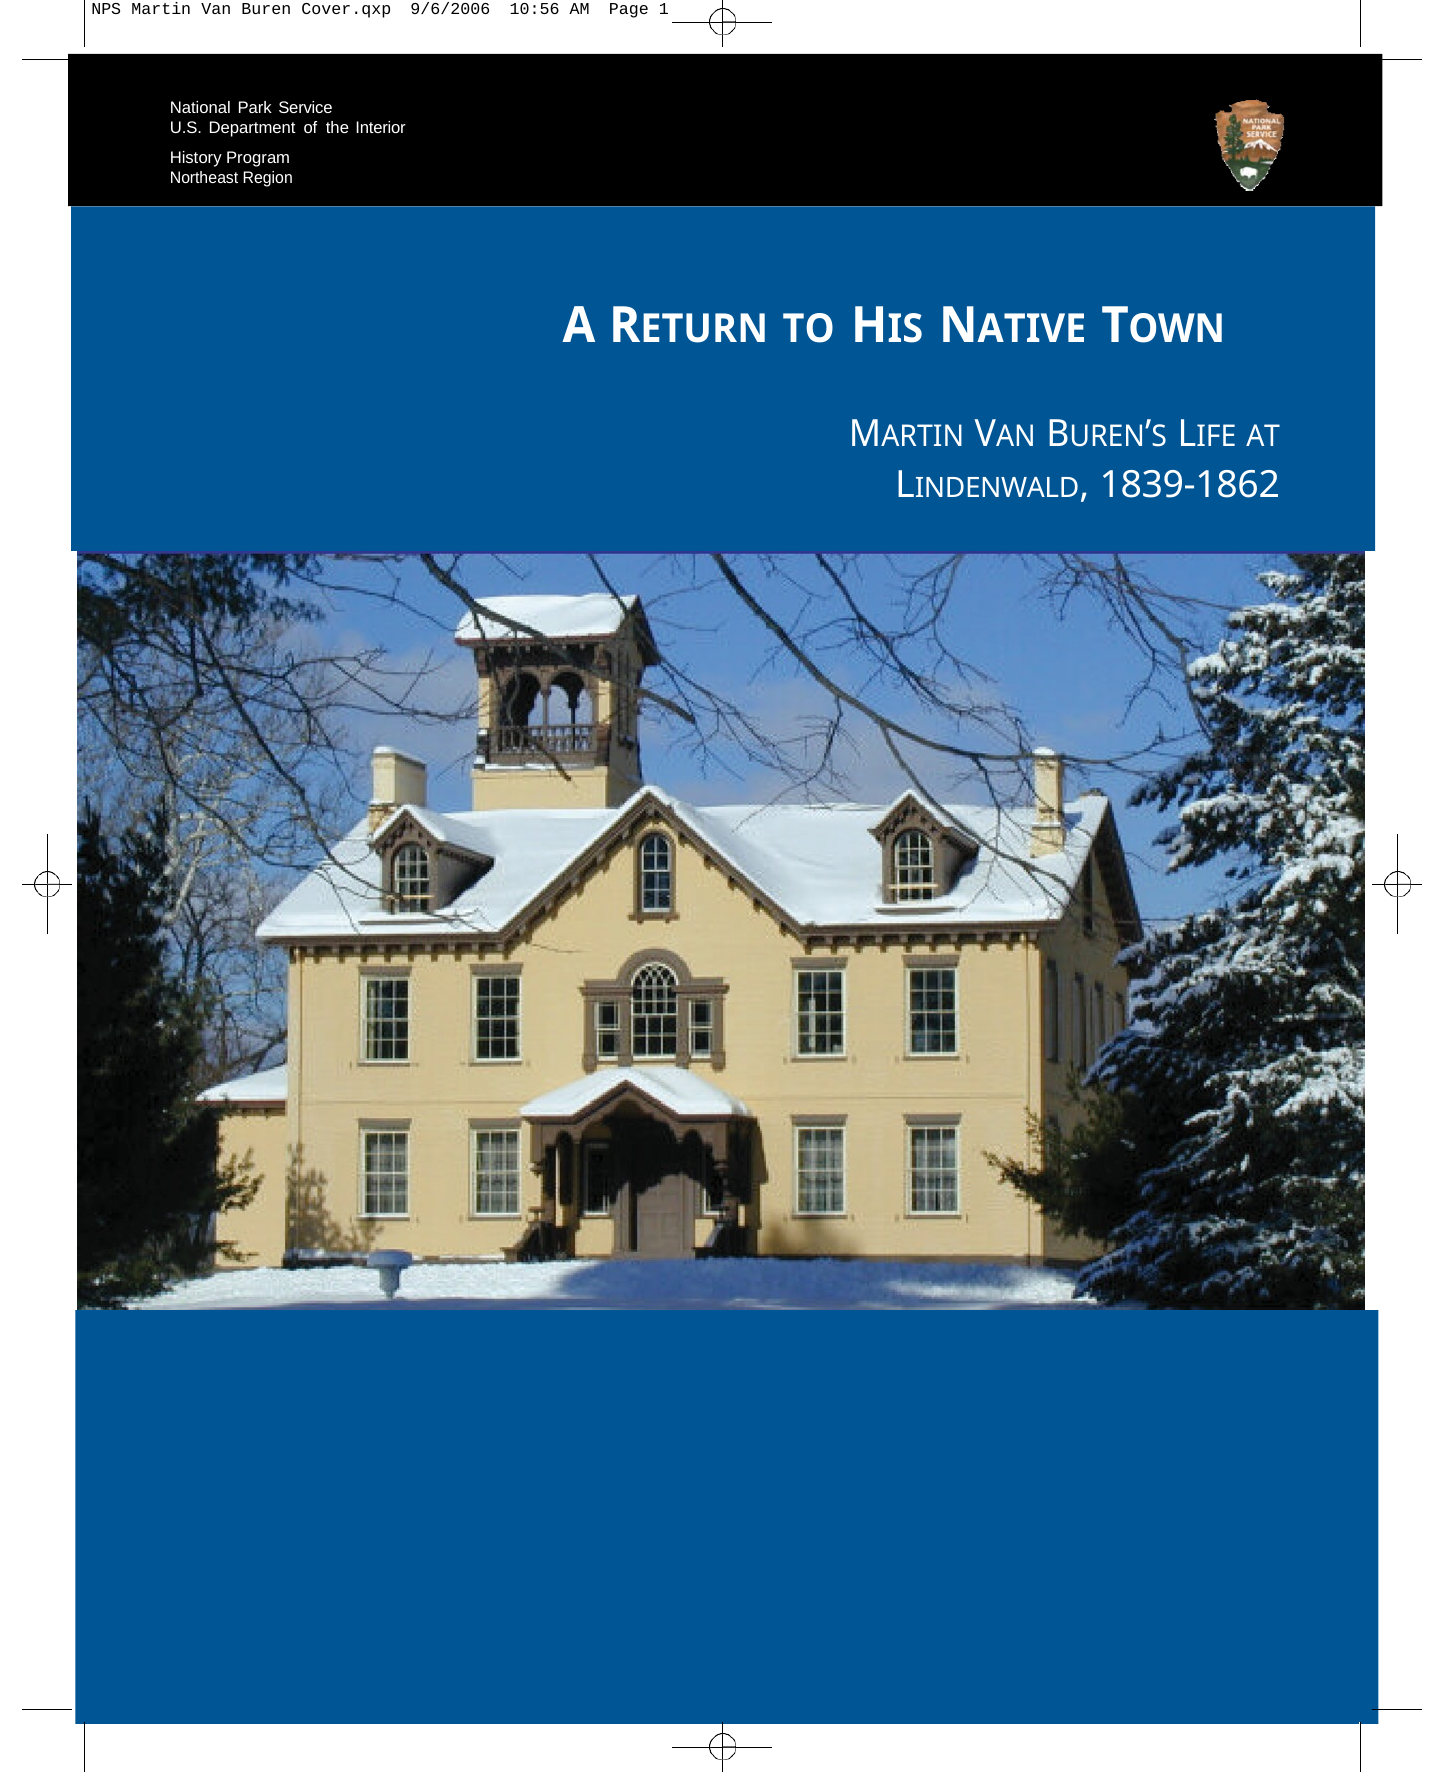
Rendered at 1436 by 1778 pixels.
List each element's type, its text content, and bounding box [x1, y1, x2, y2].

text LINDENWALD, 1839-1862 [64, 457, 1280, 508]
picture [34, 871, 60, 897]
text U.S. Department of the Interior [169, 118, 1389, 137]
picture [709, 1733, 736, 1760]
picture [1384, 871, 1411, 897]
text National Park Service [169, 98, 1389, 117]
picture [709, 19, 736, 35]
text NPS Martin Van Buren Cover.qxp 9/6/2006 10:56 AM Page 1 [91, 1, 1389, 19]
title A Return to His Native Town [562, 288, 1389, 357]
picture [1214, 137, 1285, 191]
text Martin Van Buren’s Life at [64, 406, 1280, 457]
picture [77, 551, 1365, 1310]
text History Program Northeast Region [169, 148, 357, 187]
